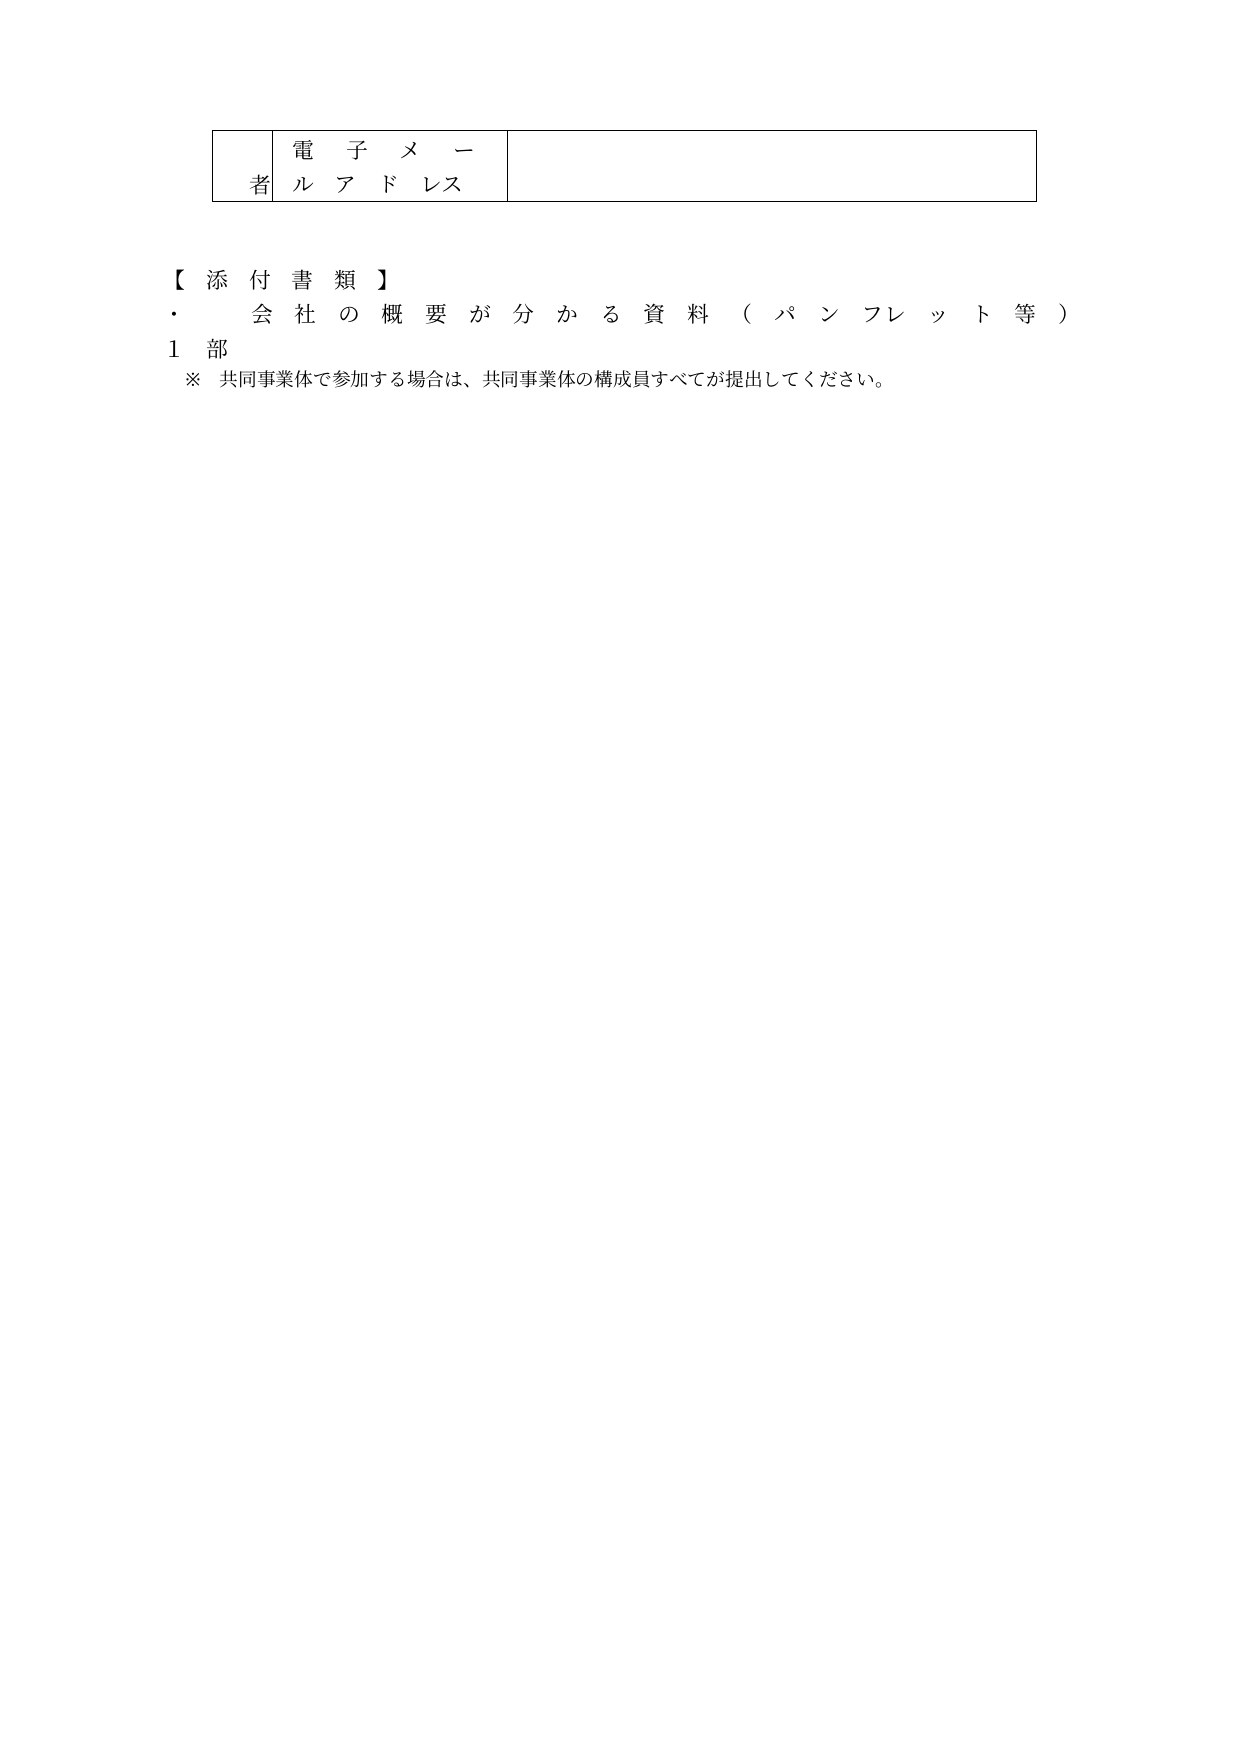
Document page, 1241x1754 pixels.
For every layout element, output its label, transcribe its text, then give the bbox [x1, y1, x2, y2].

text ・ 会社の概要が分かる資料（パンフレット等）１部 [164, 296, 1103, 365]
text 【添付書類】 [164, 261, 1103, 296]
table_cell 電子メールアドレス [273, 131, 507, 201]
text ※ 共同事業体で参加する場合は、共同事業体の構成員すべてが提出してください。 [185, 365, 1103, 392]
table_cell [508, 131, 1036, 201]
